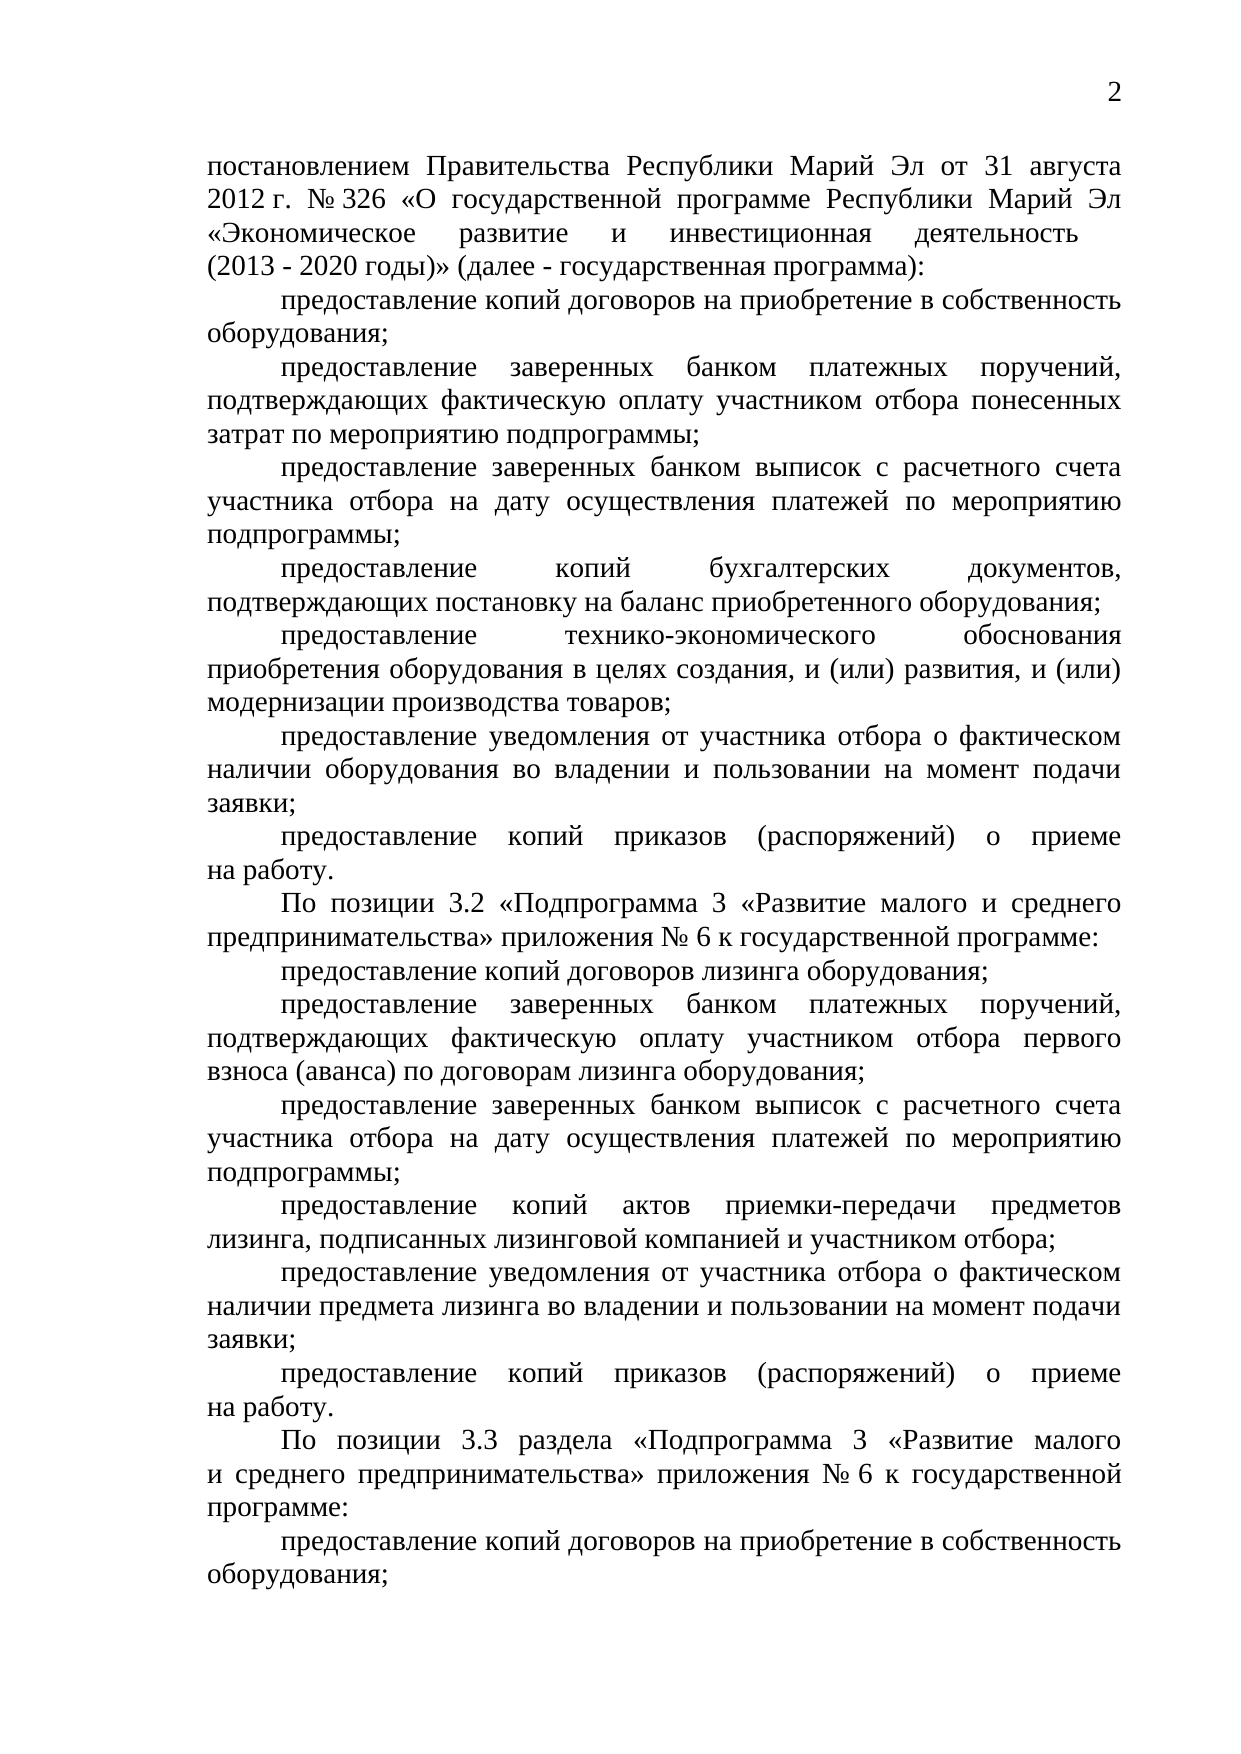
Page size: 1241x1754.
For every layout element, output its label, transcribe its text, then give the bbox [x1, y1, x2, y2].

text предоставление уведомления от участника отбора о фактическом наличии оборудования во владении и пользовании на момент подачи заявки; [207, 718, 1122, 818]
text По позиции 3.3 раздела «Подпрограмма 3 «Развитие малого и среднего предпринимательства» приложения № 6 к государственной программе: [207, 1422, 1122, 1523]
text предоставление заверенных банком платежных поручений, подтверждающих фактическую оплату участником отбора понесенных затрат по мероприятию подпрограммы; [207, 349, 1122, 449]
text предоставление копий приказов (распоряжений) о приеме на работу. [207, 1355, 1122, 1422]
text предоставление уведомления от участника отбора о фактическом наличии предмета лизинга во владении и пользовании на момент подачи заявки; [207, 1254, 1122, 1355]
text По позиции 3.2 «Подпрограмма 3 «Развитие малого и среднего предпринимательства» приложения № 6 к государственной программе: [207, 886, 1122, 953]
text предоставление копий приказов (распоряжений) о приеме на работу. [207, 818, 1122, 886]
text предоставление копий договоров на приобретение в собственность оборудования; [207, 282, 1122, 349]
text предоставление копий актов приемки-передачи предметов лизинга, подписанных лизинговой компанией и участником отбора; [207, 1187, 1122, 1254]
text предоставление копий договоров на приобретение в собственность оборудования; [207, 1523, 1122, 1590]
text предоставление заверенных банком выписок с расчетного счета участника отбора на дату осуществления платежей по мероприятию подпрограммы; [207, 1087, 1122, 1187]
text предоставление технико-экономического обоснования приобретения оборудования в целях создания, и (или) развития, и (или) модернизации производства товаров; [207, 617, 1122, 718]
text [207, 148, 1122, 282]
text предоставление заверенных банком выписок с расчетного счета участника отбора на дату осуществления платежей по мероприятию подпрограммы; [207, 449, 1122, 550]
text предоставление копий договоров лизинга оборудования; [207, 953, 1122, 986]
text предоставление копий бухгалтерских документов, подтверждающих постановку на баланс приобретенного оборудования; [207, 550, 1122, 617]
text предоставление заверенных банком платежных поручений, подтверждающих фактическую оплату участником отбора первого взноса (аванса) по договорам лизинга оборудования; [207, 986, 1122, 1087]
